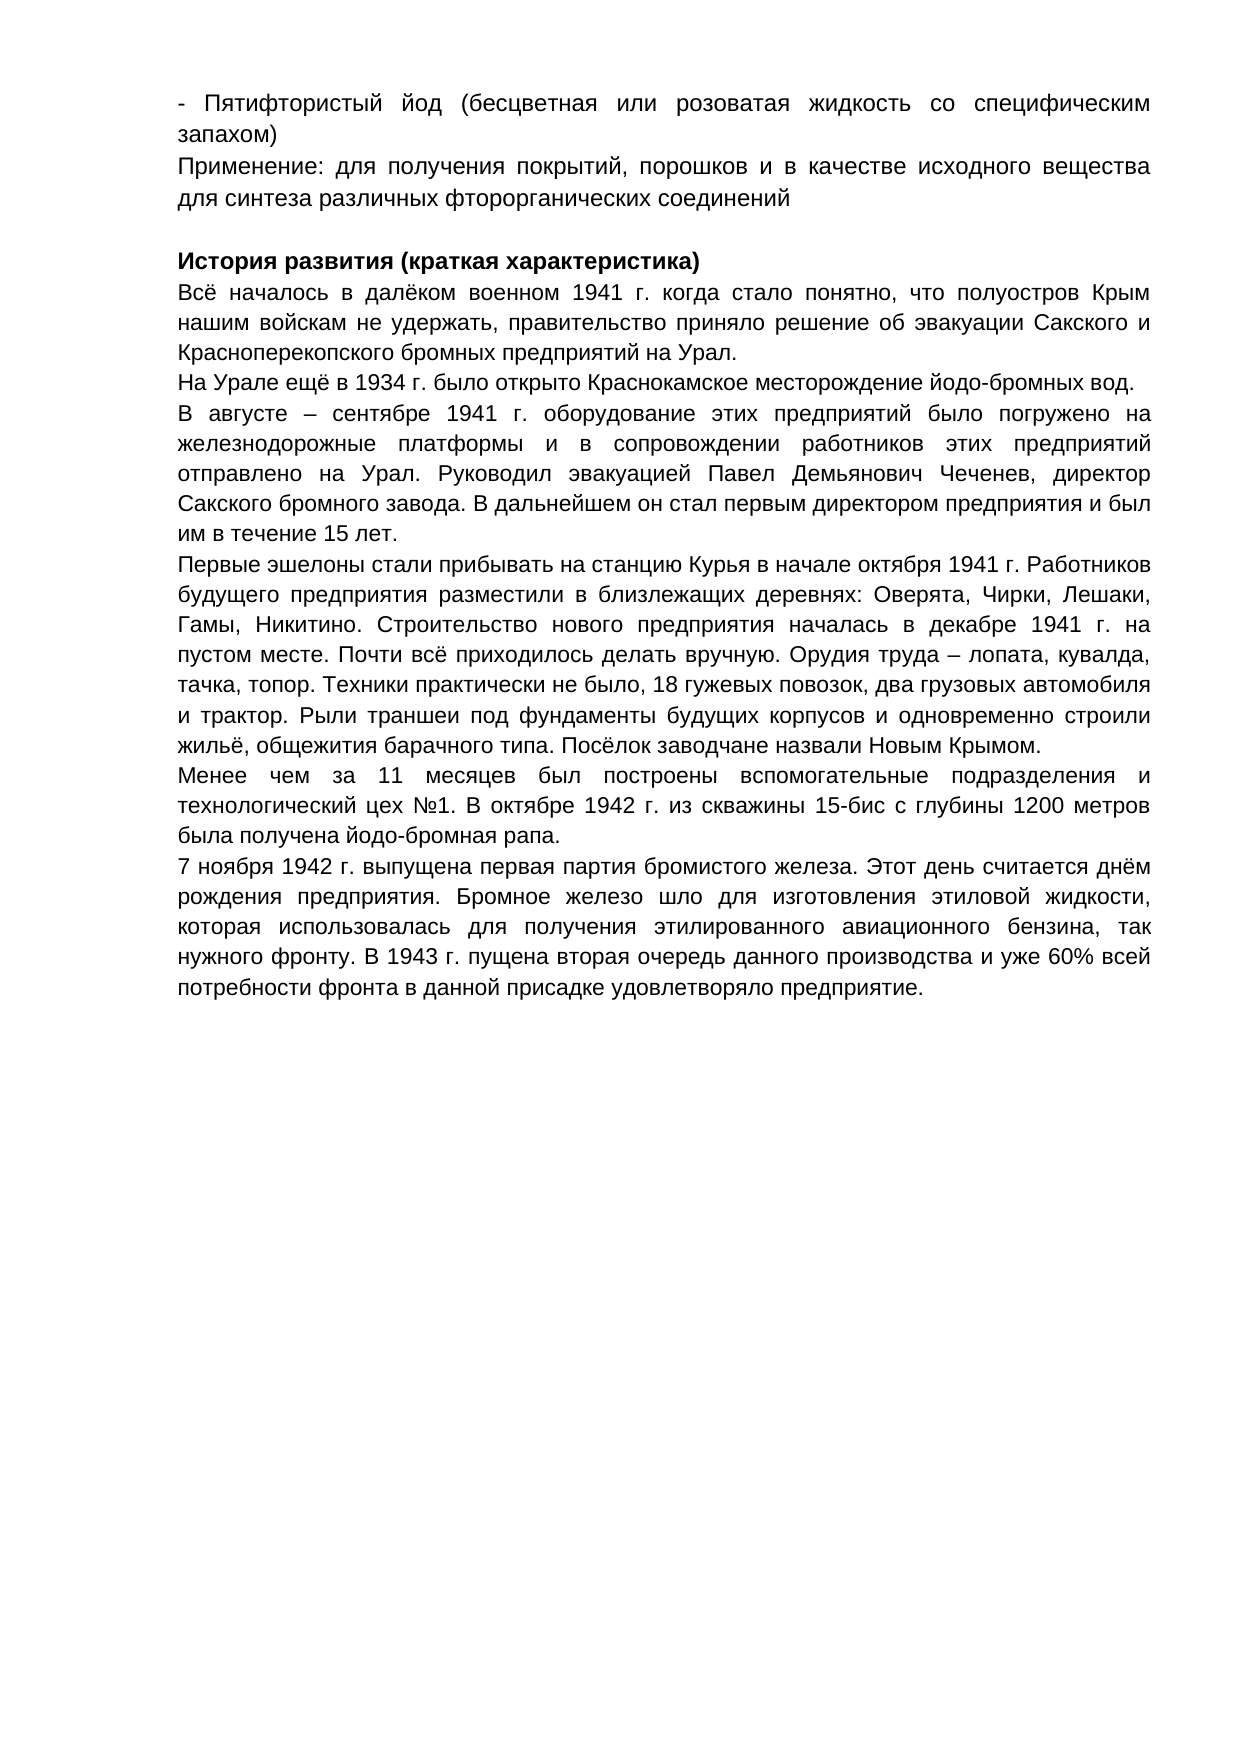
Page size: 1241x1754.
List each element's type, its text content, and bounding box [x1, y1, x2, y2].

text Первые эшелоны стали прибывать на станцию Курья в начале октября 1941 г. Работников будущего предприятия разместили в близлежащих деревнях: Оверята, Чирки, Лешаки, Гамы, Никитино. Строительство нового предприятия началась в декабре 1941 г. на пустом месте. Почти всё приходилось делать вручную. Орудия труда – лопата, кувалда, тачка, топор. Техники практически не было, 18 гужевых повозок, два грузовых автомобиля и трактор. Рыли траншеи под фундаменты будущих корпусов и одновременно строили жильё, общежития барачного типа. Посёлок заводчане назвали Новым Крымом. [177, 551, 1152, 758]
text История развития (краткая характеристика) [177, 247, 1152, 274]
text 7 ноября 1942 г. выпущена первая партия бромистого железа. Этот день считается днём рождения предприятия. Бромное железо шло для изготовления этиловой жидкости, которая использовалась для получения этилированного авиационного бензина, так нужного фронту. В 1943 г. пущена вторая очередь данного производства и уже 60% всей потребности фронта в данной присадке удовлетворяло предприятие. [177, 853, 1152, 1000]
text В августе – сентябре 1941 г. оборудование этих предприятий было погружено на железнодорожные платформы и в сопровождении работников этих предприятий отправлено на Урал. Руководил эвакуацией Павел Демьянович Чеченев, директор Сакского бромного завода. В дальнейшем он стал первым директором предприятия и был им в течение 15 лет. [177, 399, 1152, 547]
text Применение: для получения покрытий, порошков и в качестве исходного вещества для синтеза различных фторорганических соединений [177, 152, 1152, 211]
text Менее чем за 11 месяцев был построены вспомогательные подразделения и технологический цех №1. В октябре 1942 г. из скважины 15-бис с глубины 1200 метров была получена йодо-бромная рапа. [177, 762, 1152, 849]
text Всё началось в далёком военном 1941 г. когда стало понятно, что полуостров Крым нашим войскам не удержать, правительство приняло решение об эвакуации Сакского и Красноперекопского бромных предприятий на Урал. [177, 279, 1152, 365]
text - Пятифтористый йод (бесцветная или розоватая жидкость со специфическим запахом) [177, 89, 1152, 148]
text На Урале ещё в 1934 г. было открыто Краснокамское месторождение йодо-бромных вод. [177, 369, 1152, 396]
